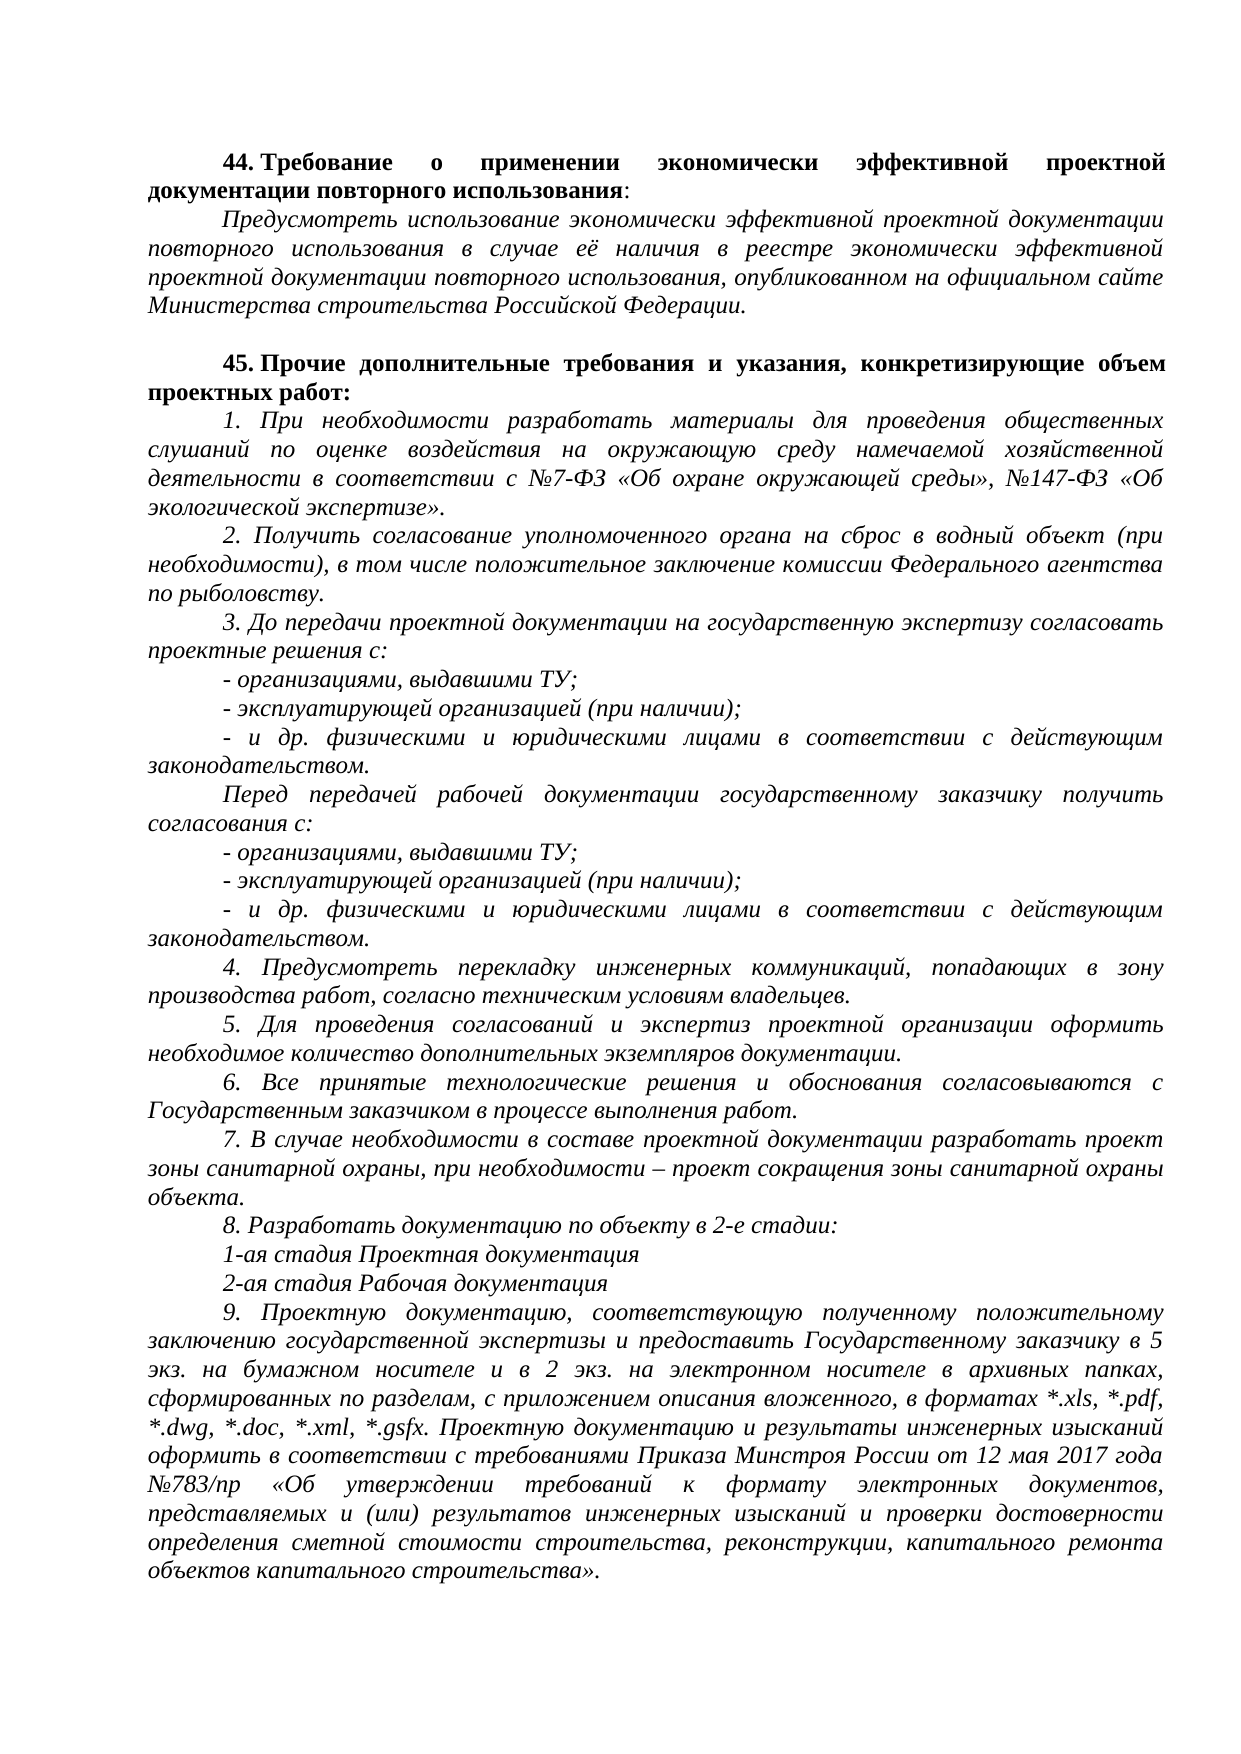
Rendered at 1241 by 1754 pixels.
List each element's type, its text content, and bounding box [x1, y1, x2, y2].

text - и др. физическими и юридическими лицами в соответствии с действующим законодательством. [148, 722, 1167, 779]
text 7. В случае необходимости в составе проектной документации разработать проект зоны санитарной охраны, при необходимости – проект сокращения зоны санитарной охраны объекта. [148, 1124, 1167, 1211]
text 2-ая стадия Рабочая документация [148, 1268, 1167, 1297]
text 8. Разработать документацию по объекту в 2-е стадии: [148, 1211, 1167, 1239]
text 2. Получить согласование уполномоченного органа на сброс в водный объект (при необходимости), в том числе положительное заключение комиссии Федерального агентства по рыболовству. [148, 521, 1167, 607]
text - организациями, выдавшими ТУ; [148, 837, 1167, 866]
text 45. Прочие дополнительные требования и указания, конкретизирующие объем проектных работ: [148, 348, 1167, 406]
text 44. Требование о применении экономически эффективной проектной документации повторного использования: [148, 147, 1167, 204]
text - и др. физическими и юридическими лицами в соответствии с действующим законодательством. [148, 894, 1167, 952]
text - организациями, выдавшими ТУ; [148, 664, 1167, 693]
text 9. Проектную документацию, соответствующую полученному положительному заключению государственной экспертизы и предоставить Государственному заказчику в 5 экз. на бумажном носителе и в 2 экз. на электронном носителе в архивных папках, сформированных по разделам, с приложением описания вложенного, в форматах *.xls, *.pdf, *.dwg, *.doc, *.xml, *.gsfx. Проектную документацию и результаты инженерных изысканий оформить в соответствии с требованиями Приказа Минстроя России от 12 мая 2017 года №783/пр «Об утверждении требований к формату электронных документов, представляемых и (или) результатов инженерных изысканий и проверки достоверности определения сметной стоимости строительства, реконструкции, капитального ремонта объектов капитального строительства». [148, 1297, 1167, 1584]
text Перед передачей рабочей документации государственному заказчику получить согласования с: [148, 779, 1167, 837]
text 1. При необходимости разработать материалы для проведения общественных слушаний по оценке воздействия на окружающую среду намечаемой хозяйственной деятельности в соответствии с №7-ФЗ «Об охране окружающей среды», №147-ФЗ «Об экологической экспертизе». [148, 406, 1167, 521]
text - эксплуатирующей организацией (при наличии); [148, 693, 1167, 722]
text 5. Для проведения согласований и экспертиз проектной организации оформить необходимое количество дополнительных экземпляров документации. [148, 1009, 1167, 1067]
text Предусмотреть использование экономически эффективной проектной документации повторного использования в случае её наличия в реестре экономически эффективной проектной документации повторного использования, опубликованном на официальном сайте Министерства строительства Российской Федерации. [148, 204, 1167, 319]
text 6. Все принятые технологические решения и обоснования согласовываются с Государственным заказчиком в процессе выполнения работ. [148, 1067, 1167, 1124]
text - эксплуатирующей организацией (при наличии); [148, 866, 1167, 894]
text 4. Предусмотреть перекладку инженерных коммуникаций, попадающих в зону производства работ, согласно техническим условиям владельцев. [148, 952, 1167, 1009]
text 3. До передачи проектной документации на государственную экспертизу согласовать проектные решения с: [148, 607, 1167, 664]
text 1-ая стадия Проектная документация [148, 1239, 1167, 1268]
